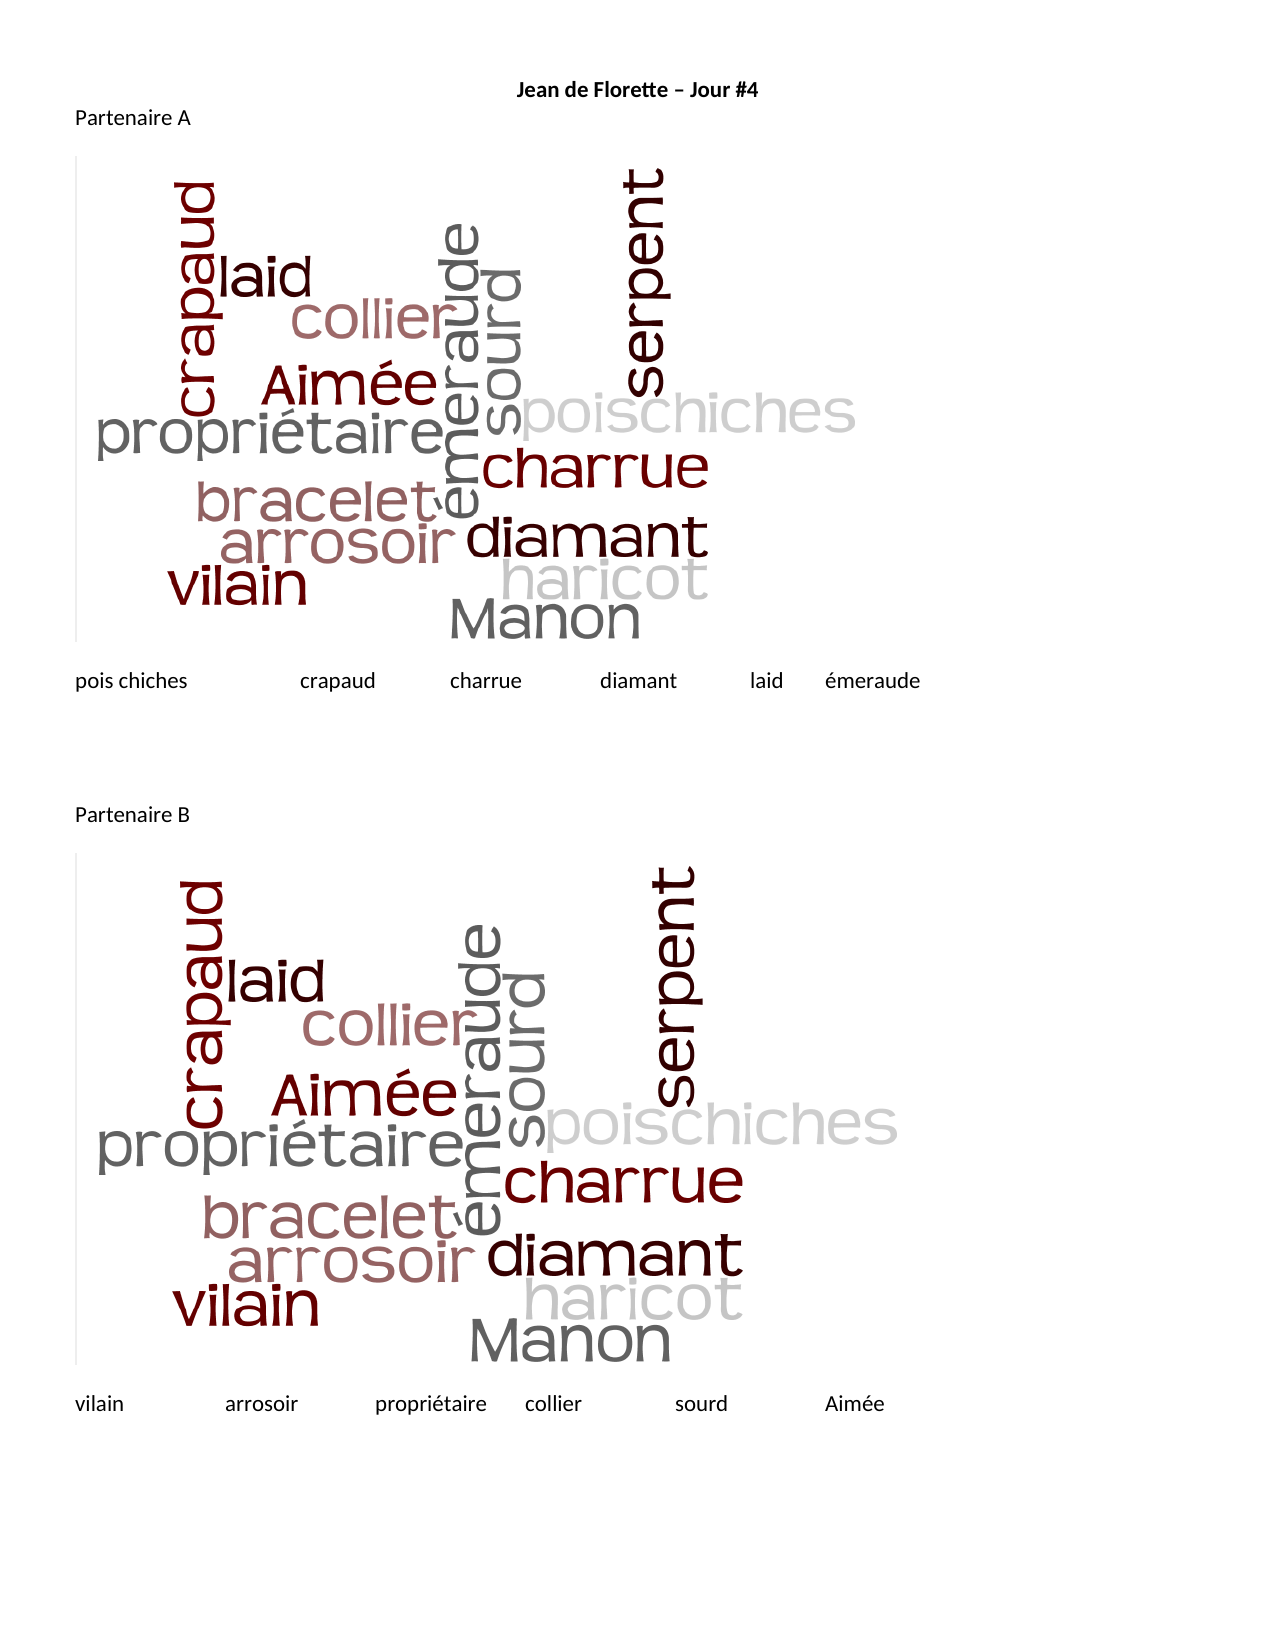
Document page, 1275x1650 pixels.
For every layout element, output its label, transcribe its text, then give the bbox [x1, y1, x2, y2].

text pois chiches crapaud charrue diamant laid émeraude [75, 666, 1200, 694]
picture [75, 156, 872, 642]
text Jean de Florette – Jour #4 [75, 75, 1200, 103]
text vilain arrosoir propriétaire collier sourd Aimée [75, 1389, 1200, 1417]
picture [75, 853, 915, 1365]
text Partenaire A [75, 103, 1200, 131]
text Partenaire B [75, 800, 1200, 828]
